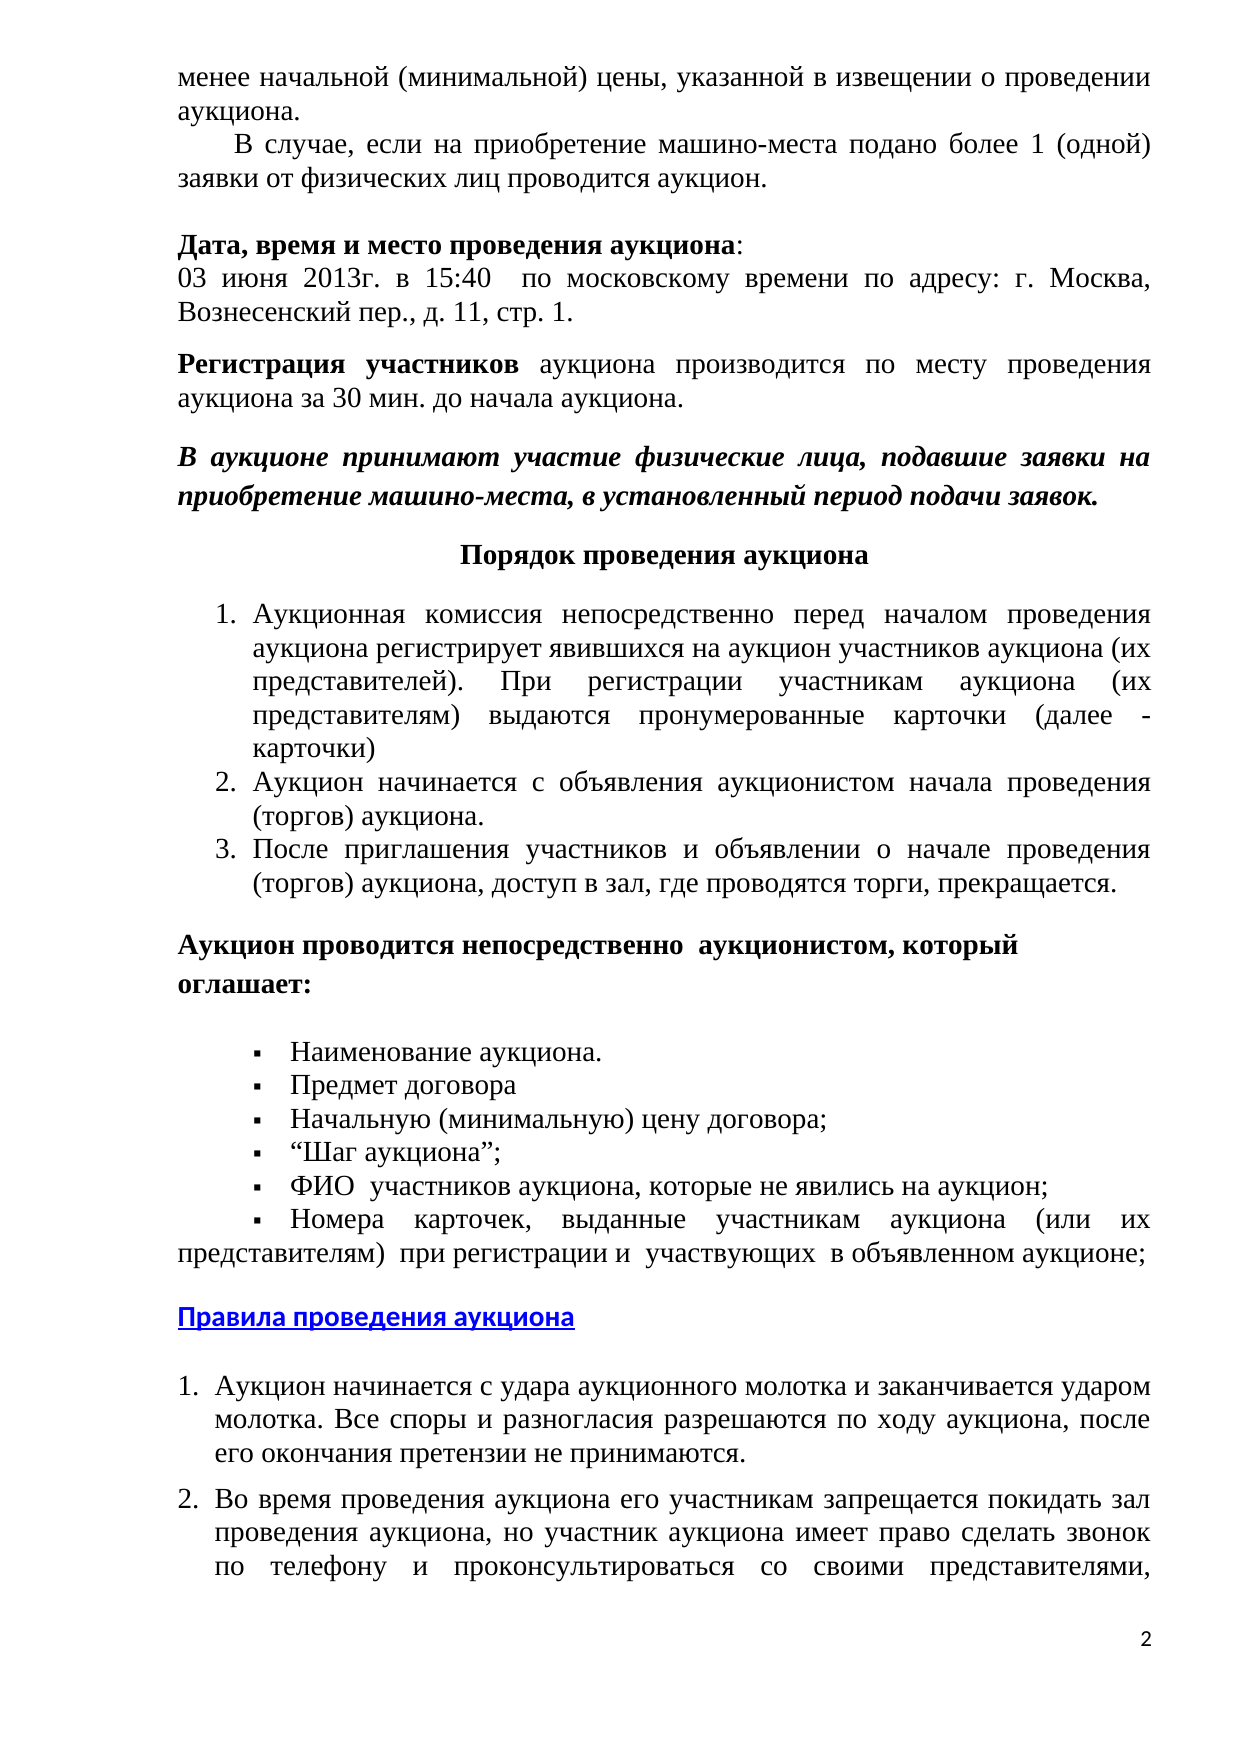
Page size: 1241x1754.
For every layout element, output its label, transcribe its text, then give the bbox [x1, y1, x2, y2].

text Регистрация участников аукциона производится по месту проведения аукциона за 30 мин. до начала аукциона. [177, 347, 1152, 414]
list Предмет договора [177, 1067, 1152, 1101]
list Наименование аукциона. [177, 1034, 1152, 1067]
text Правила проведения аукциона [177, 1298, 1152, 1333]
text 03 июня 2013г. в 15:40 по московскому времени по адресу: г. Москва, Вознесенский пер., д. 11, стр. 1. [177, 260, 1152, 327]
list Номера карточек, выданные участникам аукциона (или их представителям) при регистрации и участвующих в объявленном аукционе; [177, 1201, 1152, 1268]
list Аукцион начинается с объявления аукционистом начала проведения (торгов) аукциона. [215, 764, 1152, 831]
text Порядок проведения аукциона [177, 537, 1152, 571]
list Аукционная комиссия непосредственно перед началом проведения аукциона регистрирует явившихся на аукцион участников аукциона (их представителей). При регистрации участникам аукциона (их представителям) выдаются пронумерованные карточки (далее - карточки) [215, 596, 1152, 764]
text В случае, если на приобретение машино-места подано более 1 (одной) заявки от физических лиц проводится аукцион. [177, 126, 1152, 193]
list Аукцион начинается с удара аукционного молотка и заканчивается ударом молотка. Все споры и разногласия разрешаются по ходу аукциона, после его окончания претензии не принимаются. [177, 1368, 1152, 1468]
text В аукционе принимают участие физические лица, подавшие заявки на приобретение машино-места, в установленный период подачи заявок. [177, 439, 1152, 511]
text Дата, время и место проведения аукциона: [177, 227, 1152, 260]
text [177, 59, 1152, 126]
list “Шаг аукциона”; [177, 1134, 1152, 1168]
list Начальную (минимальную) цену договора; [177, 1101, 1152, 1134]
text Аукцион проводится непосредственно аукционистом, который оглашает: [177, 927, 1152, 999]
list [177, 1481, 1152, 1582]
list После приглашения участников и объявлении о начале проведения (торгов) аукциона, доступ в зал, где проводятся торги, прекращается. [215, 831, 1152, 898]
list ФИО участников аукциона, которые не явились на аукцион; [177, 1168, 1152, 1201]
